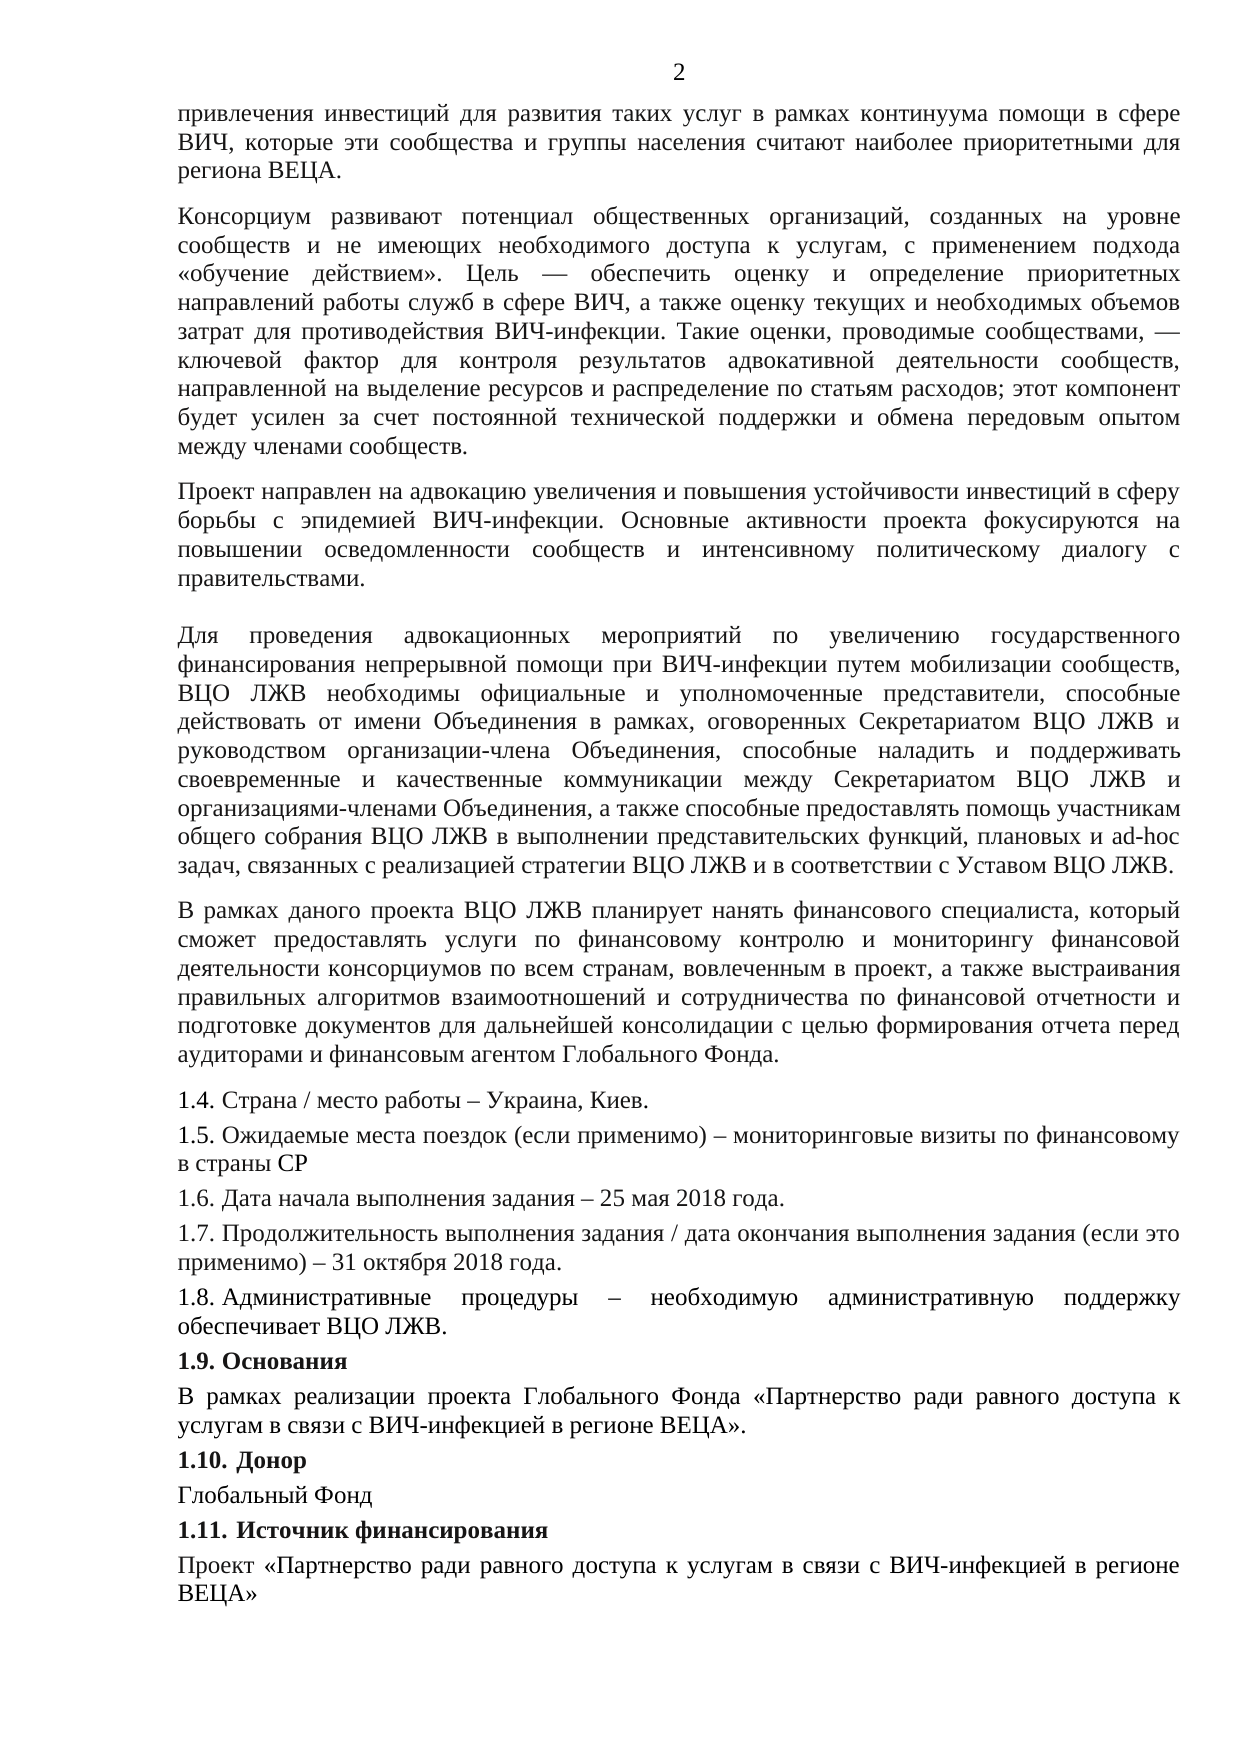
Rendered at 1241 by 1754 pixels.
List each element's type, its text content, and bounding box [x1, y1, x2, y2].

text Для проведения адвокационных мероприятий по увеличению государственного финансирования непрерывной помощи при ВИЧ-инфекции путем мобилизации сообществ, ВЦО ЛЖВ необходимы официальные и уполномоченные представители, способные действовать от имени Объединения в рамках, оговоренных Секретариатом ВЦО ЛЖВ и руководством организации-члена Объединения, способные наладить и поддерживать своевременные и качественные коммуникации между Секретариатом ВЦО ЛЖВ и организациями-членами Объединения, а также способные предоставлять помощь участникам общего собрания ВЦО ЛЖВ в выполнении представительских функций, плановых и ad-hoc задач, связанных с реализацией стратегии ВЦО ЛЖВ и в соответствии с Уставом ВЦО ЛЖВ. [177, 620, 1181, 879]
list Дата начала выполнения задания – 25 мая 2018 года. [177, 1183, 1181, 1212]
list Страна / место работы – Украина, Киев. [177, 1085, 1181, 1113]
text Консорциум развивают потенциал общественных организаций, созданных на уровне сообществ и не имеющих необходимого доступа к услугам, с применением подхода «обучение действием». Цель — обеспечить оценку и определение приоритетных направлений работы служб в сфере ВИЧ, а также оценку текущих и необходимых объемов затрат для противодействия ВИЧ-инфекции. Такие оценки, проводимые сообществами, — ключевой фактор для контроля результатов адвокативной деятельности сообществ, направленной на выделение ресурсов и распределение по статьям расходов; этот компонент будет усилен за счет постоянной технической поддержки и обмена передовым опытом между членами сообществ. [177, 201, 1181, 460]
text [177, 98, 1181, 184]
list Источник финансирования [177, 1515, 1181, 1543]
text В рамках реализации проекта Глобального Фонда «Партнерство ради равного доступа к услугам в связи с ВИЧ-инфекцией в регионе ВЕЦА». [177, 1381, 1181, 1438]
list Донор [177, 1445, 1181, 1473]
text Глобальный Фонд [177, 1480, 1181, 1508]
text Проект направлен на адвокацию увеличения и повышения устойчивости инвестиций в сферу борьбы с эпидемией ВИЧ-инфекции. Основные активности проекта фокусируются на повышении осведомленности сообществ и интенсивному политическому диалогу с правительствами. [177, 476, 1181, 591]
list Продолжительность выполнения задания / дата окончания выполнения задания (если это применимо) – 31 октября 2018 года. [177, 1218, 1181, 1276]
list Основания [177, 1346, 1181, 1375]
text В рамках даного проекта ВЦО ЛЖВ планирует нанять финансового специалиста, который сможет предоставлять услуги по финансовому контролю и мониторингу финансовой деятельности консорциумов по всем странам, вовлеченным в проект, а также выстраивания правильных алгоритмов взаимоотношений и сотрудничества по финансовой отчетности и подготовке документов для дальнейшей консолидации с целью формирования отчета перед аудиторами и финансовым агентом Глобального Фонда. [177, 896, 1181, 1068]
list Ожидаемые места поездок (если применимо) – мониторинговые визиты по финансовому в страны СР [177, 1120, 1181, 1177]
list Проект «Партнерство ради равного доступа к услугам в связи с ВИЧ-инфекцией в регионе ВЕЦА» [177, 1550, 1181, 1607]
list Административные процедуры – необходимую административную поддержку обеспечивает ВЦО ЛЖВ. [177, 1282, 1181, 1340]
